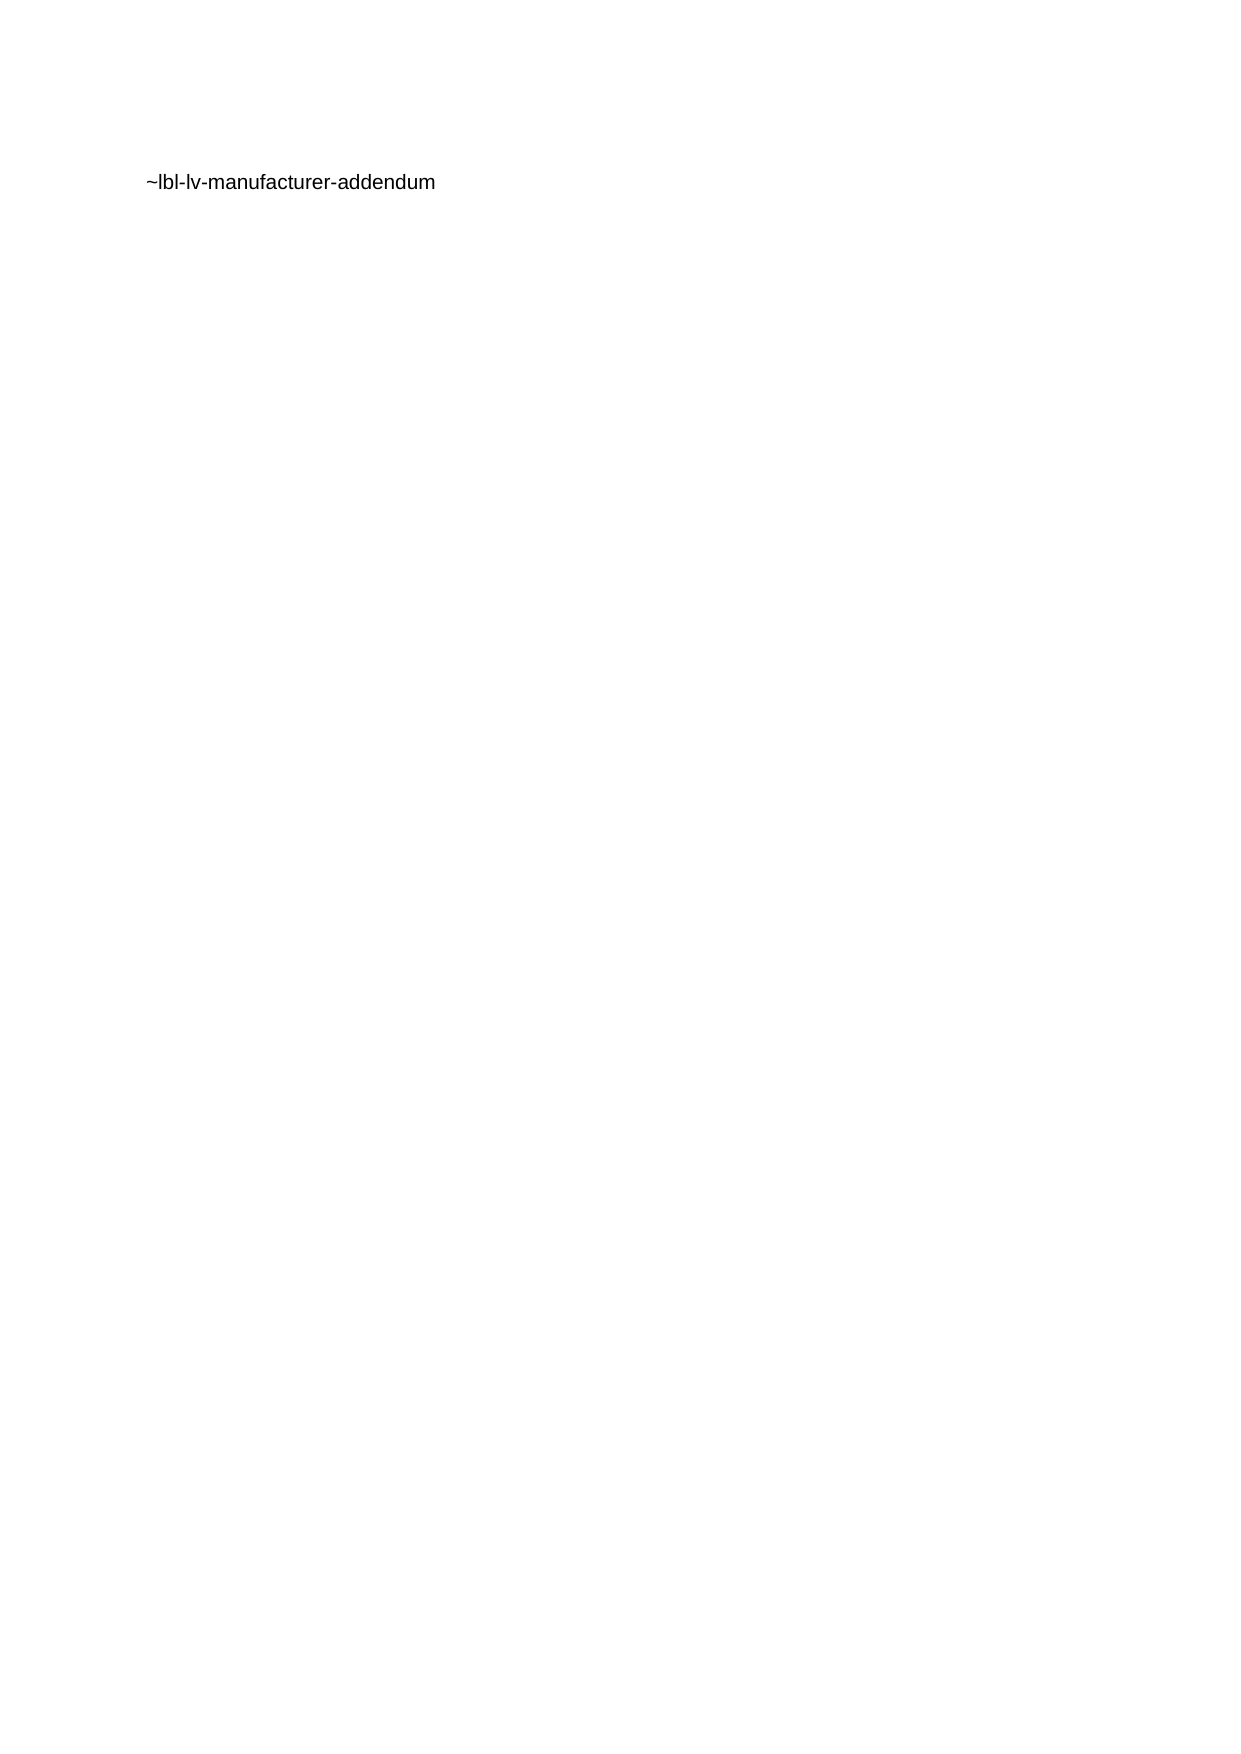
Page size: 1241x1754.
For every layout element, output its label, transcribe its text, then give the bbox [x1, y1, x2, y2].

text ~lbl-lv-manufacturer-addendum [146, 170, 1094, 194]
